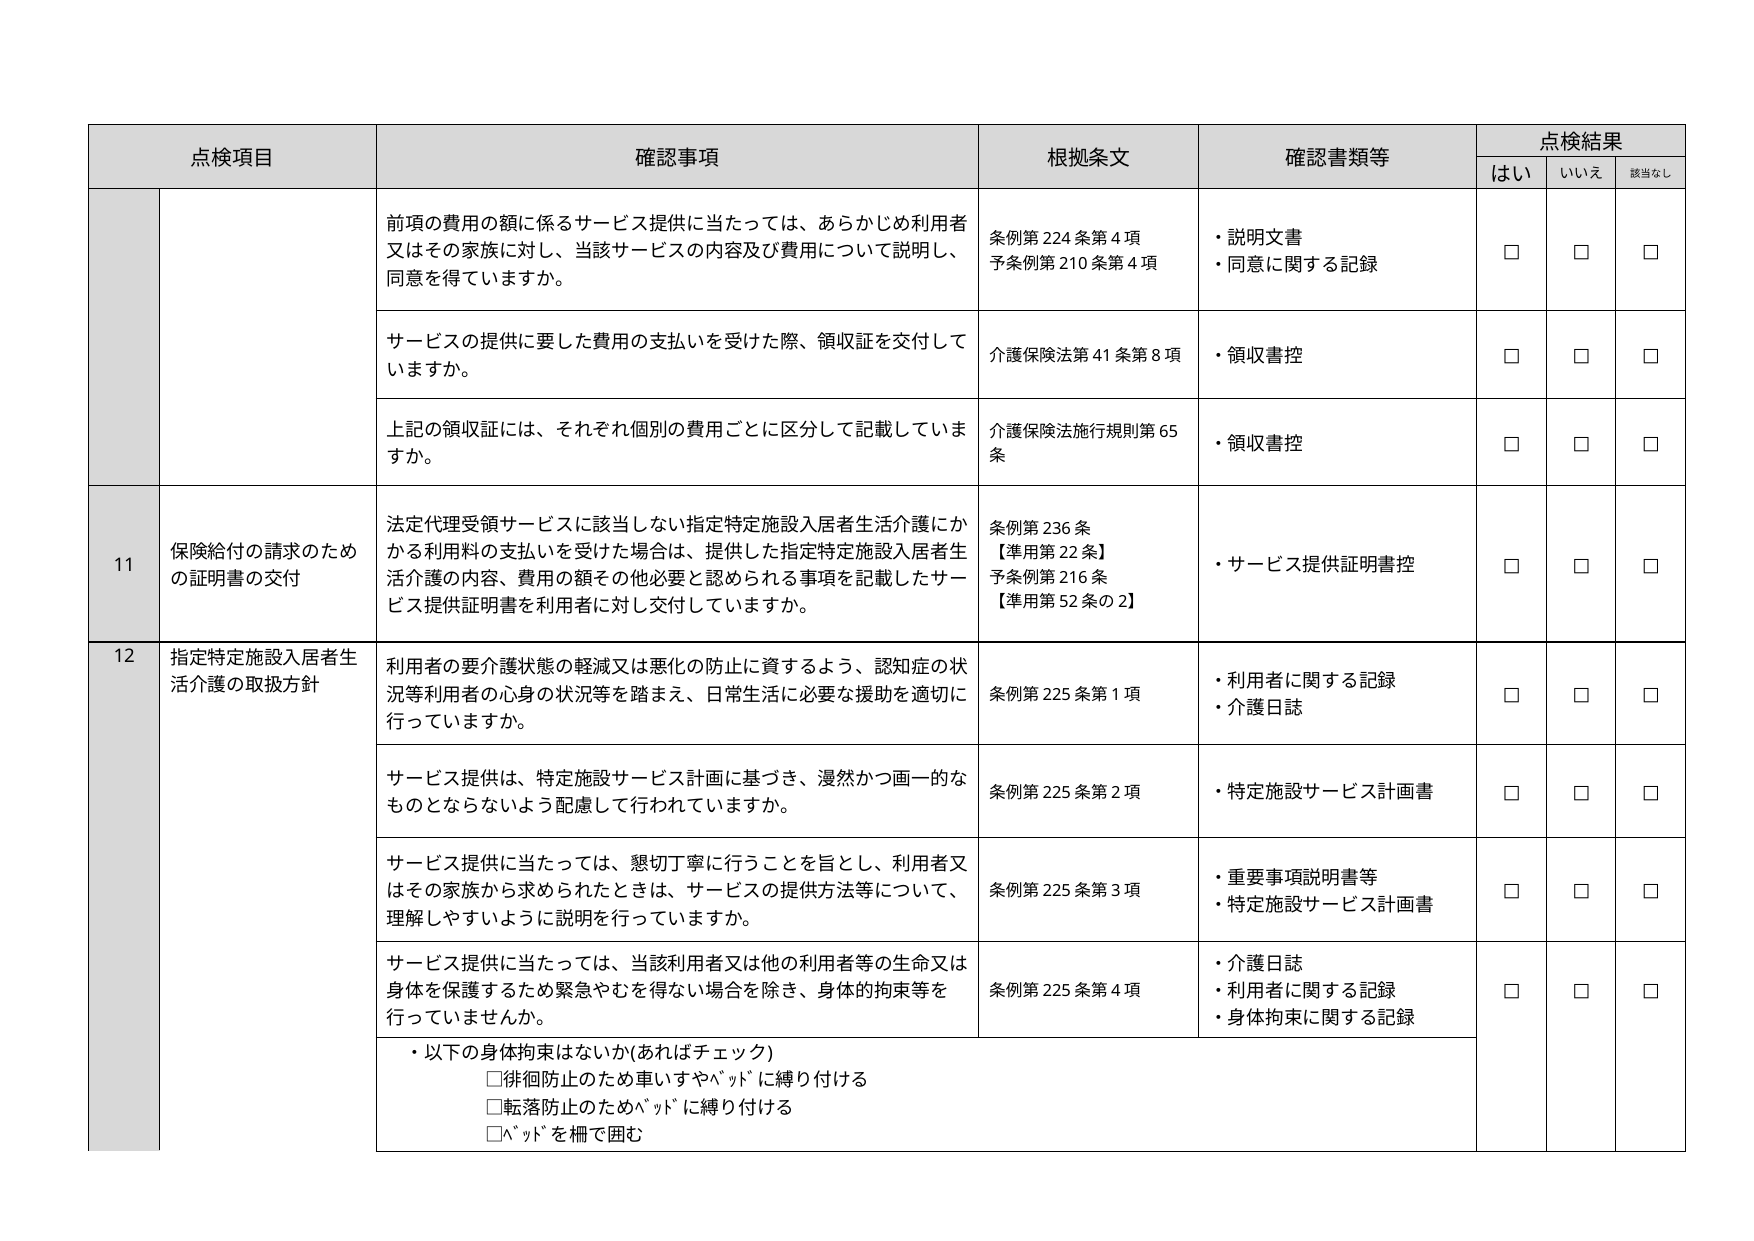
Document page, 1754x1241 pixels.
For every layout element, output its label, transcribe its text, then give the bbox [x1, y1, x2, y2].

table_cell □ [1616, 189, 1685, 310]
table_header 点検項目 [89, 125, 376, 188]
table_cell 法定代理受領サービスに該当しない指定特定施設入居者生活介護にかかる利用料の支払いを受けた場合は、提供した指定特定施設入居者生活介護の内容、費用の額その他必要と認められる事項を記載したサービス提供証明書を利用者に対し交付していますか。 [377, 486, 978, 641]
table_cell サービスの提供に要した費用の支払いを受けた際、領収証を交付していますか。 [377, 311, 978, 398]
table_cell はい [1477, 157, 1546, 188]
table_cell □ [1477, 486, 1546, 641]
table_cell □ [1547, 838, 1615, 941]
table_cell □ [1616, 745, 1685, 837]
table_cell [377, 1038, 1476, 1151]
table_cell □ [1547, 311, 1615, 398]
table_cell 利用者の要介護状態の軽減又は悪化の防止に資するよう、認知症の状況等利用者の心身の状況等を踏まえ、日常生活に必要な援助を適切に行っていますか。 [377, 643, 978, 743]
table_cell □ [1616, 838, 1685, 941]
table_header 点検結果 [1477, 125, 1685, 156]
table_cell □ [1547, 942, 1615, 1037]
table_cell □ [1616, 486, 1685, 641]
table_cell [1616, 1037, 1685, 1151]
table_cell □ [1547, 399, 1615, 485]
table_cell [1547, 1037, 1615, 1151]
table_cell 条例第225条第2項 [979, 745, 1198, 837]
table_cell □ [1547, 643, 1615, 743]
table_cell 該当なし [1616, 157, 1685, 188]
table_cell 介護保険法第41条第8項 [979, 311, 1198, 398]
table_cell ・領収書控 [1199, 399, 1476, 485]
table_cell 11 [89, 486, 159, 641]
table_cell □ [1477, 745, 1546, 837]
table_cell 指定特定施設入居者生活介護の取扱方針 [160, 643, 376, 1151]
table_cell 条例第225条第1項 [979, 643, 1198, 743]
table_header 確認書類等 [1199, 125, 1476, 188]
table_cell □ [1616, 399, 1685, 485]
table_cell 前項の費用の額に係るサービス提供に当たっては、あらかじめ利用者又はその家族に対し、当該サービスの内容及び費用について説明し、同意を得ていますか。 [377, 189, 978, 310]
table_cell □ [1477, 189, 1546, 310]
table_cell □ [1616, 311, 1685, 398]
table_cell [1477, 1037, 1546, 1151]
table_cell ・サービス提供証明書控 [1199, 486, 1476, 641]
table_cell 条例第224条第4項 予条例第210条第4項 [979, 189, 1198, 310]
table_cell □ [1616, 643, 1685, 743]
table_cell □ [1547, 189, 1615, 310]
table_cell ・特定施設サービス計画書 [1199, 745, 1476, 837]
table_cell □ [1477, 838, 1546, 941]
table_cell 介護保険法施行規則第65条 [979, 399, 1198, 485]
table_cell サービス提供に当たっては、懇切丁寧に行うことを旨とし、利用者又はその家族から求められたときは、サービスの提供方法等について、理解しやすいように説明を行っていますか。 [377, 838, 978, 941]
table_header 根拠条文 [979, 125, 1198, 188]
table_cell □ [1477, 643, 1546, 743]
table_cell いいえ [1547, 157, 1615, 188]
table_cell □ [1616, 942, 1685, 1037]
table_cell ・説明文書 ・同意に関する記録 [1199, 189, 1476, 310]
table_cell サービス提供は、特定施設サービス計画に基づき、漫然かつ画一的なものとならないよう配慮して行われていますか。 [377, 745, 978, 837]
table_cell 条例第225条第3項 [979, 838, 1198, 941]
table_cell □ [1477, 942, 1546, 1037]
table_cell 12 [89, 643, 160, 1151]
table_cell 条例第225条第4項 [979, 942, 1198, 1037]
table_cell □ [1547, 486, 1615, 641]
table_cell □ [1547, 745, 1615, 837]
table_cell ・領収書控 [1199, 311, 1476, 398]
table_cell 上記の領収証には、それぞれ個別の費用ごとに区分して記載していますか。 [377, 399, 978, 485]
table_cell ・介護日誌 ・利用者に関する記録 ・身体拘束に関する記録 [1199, 942, 1476, 1037]
table_cell ・利用者に関する記録 ・介護日誌 [1199, 643, 1476, 743]
table_header 確認事項 [377, 125, 978, 188]
table_cell □ [1477, 399, 1546, 485]
table_cell 保険給付の請求のための証明書の交付 [160, 486, 376, 641]
table_cell サービス提供に当たっては、当該利用者又は他の利用者等の生命又は身体を保護するため緊急やむを得ない場合を除き、身体的拘束等を行っていませんか。 [377, 942, 978, 1037]
table_cell 条例第236条 【準用第22条】 予条例第216条 【準用第52条の2】 [979, 486, 1198, 641]
table_cell ・重要事項説明書等 ・特定施設サービス計画書 [1199, 838, 1476, 941]
table_cell □ [1477, 311, 1546, 398]
